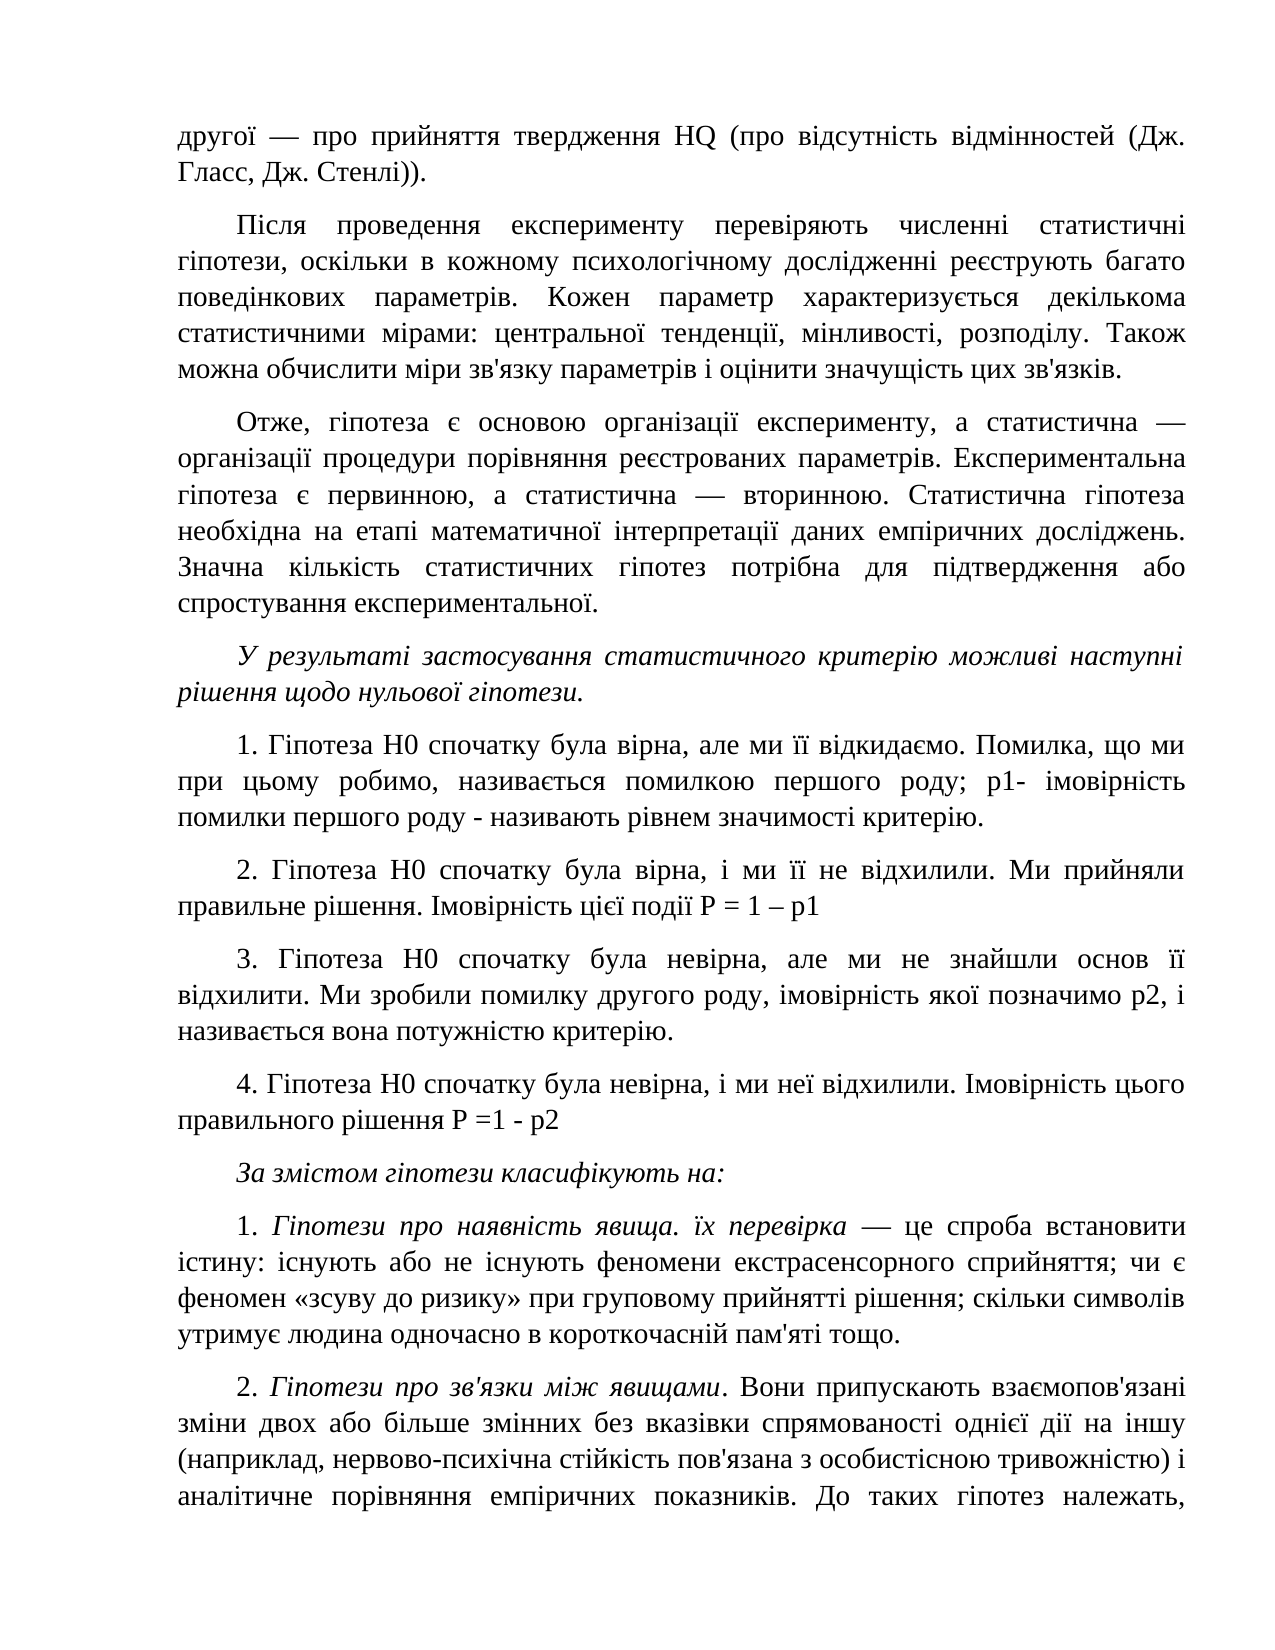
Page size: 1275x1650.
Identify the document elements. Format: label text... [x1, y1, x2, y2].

text За змістом гіпотези класифікують на: [177, 1155, 1186, 1189]
text 4. Гіпотеза Н0 спочатку була невірна, і ми неї відхилили. Імовірність цього правильного рішення Р =1 - р2 [177, 1066, 1186, 1136]
text 2. Гіпотеза Н0 спочатку була вірна, і ми її не відхилили. Ми прийняли правильне рішення. Імовірність цієї події Р = 1 – р1 [177, 852, 1186, 922]
text У результаті застосування статистичного критерію можливі наступні рішення щодо нульової гіпотези. [177, 638, 1186, 708]
text 1. Гіпотеза Н0 спочатку була вірна, але ми її відкидаємо. Помилка, що ми при цьому робимо, називається помилкою першого роду; р1- імовірність помилки першого роду - називають рівнем значимості критерію. [177, 727, 1186, 833]
text 3. Гіпотеза Н0 спочатку була невірна, але ми не знайшли основ її відхилити. Ми зробили помилку другого роду, імовірність якої позначимо р2, і називається вона потужністю критерію. [177, 941, 1186, 1047]
text Після проведення експерименту перевіряють численні статистичні гіпотези, оскільки в кожному психологічному дослідженні реєструють багато поведінкових параметрів. Кожен параметр характеризується декількома статистичними мірами: центральної тенденції, мінливості, розподілу. Також можна обчислити міри зв'язку параметрів і оцінити значущість цих зв'язків. [177, 207, 1186, 385]
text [177, 118, 1186, 188]
text Отже, гіпотеза є основою організації експерименту, а статистична — організації процедури порівняння реєстрованих параметрів. Експериментальна гіпотеза є первинною, а статистична — вторинною. Статистична гіпотеза необхідна на етапі математичної інтерпретації даних емпіричних досліджень. Значна кількість статистичних гіпотез потрібна для підтвердження або спростування експериментальної. [177, 404, 1186, 619]
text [177, 1369, 1186, 1511]
text 1. Гіпотези про наявність явища. їх перевірка — це спроба встановити істину: існують або не існують феномени екстрасенсорного сприйняття; чи є феномен «зсуву до ризику» при груповому прийнятті рішення; скільки символів утримує людина одночасно в короткочасній пам'яті тощо. [177, 1208, 1186, 1350]
